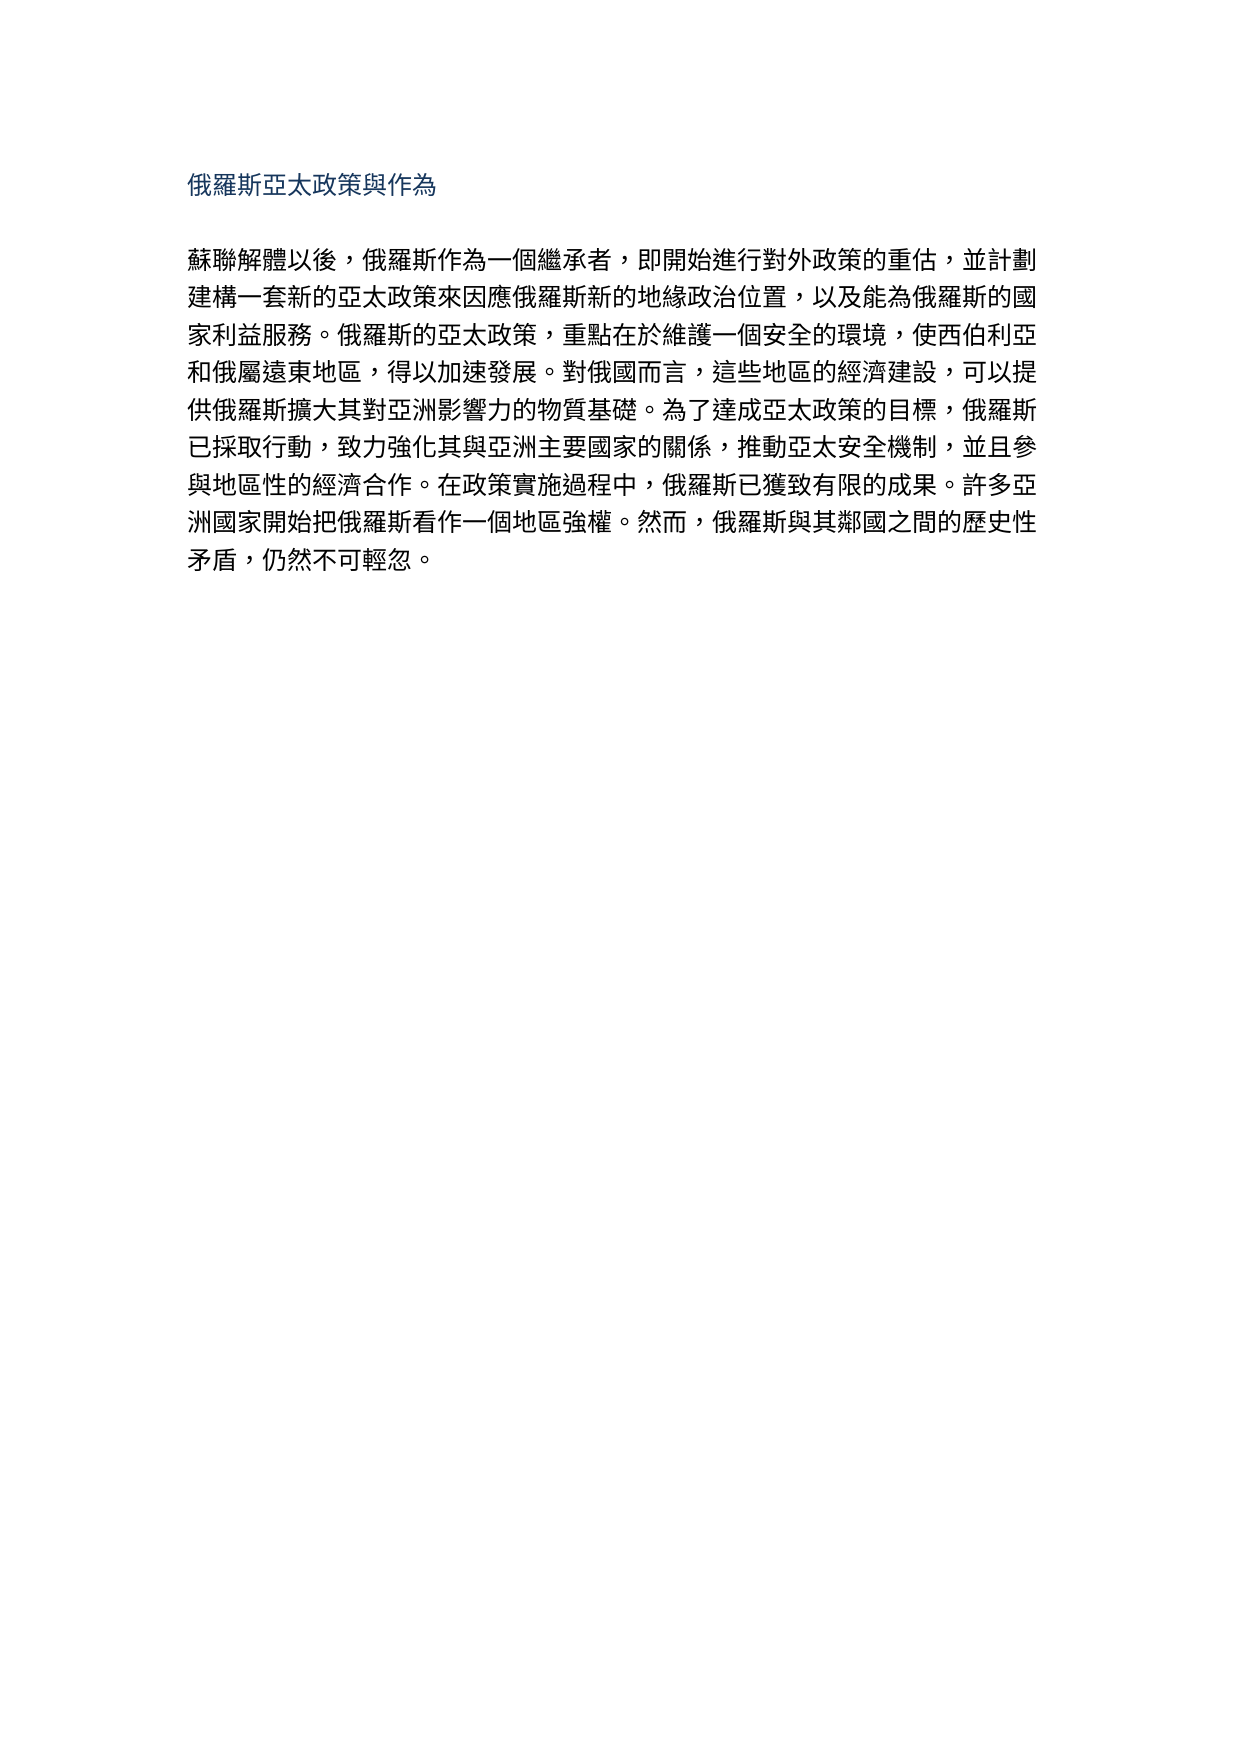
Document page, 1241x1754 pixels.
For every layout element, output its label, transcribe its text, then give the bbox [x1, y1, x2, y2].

text 蘇聯解體以後，俄羅斯作為一個繼承者，即開始進行對外政策的重估，並計劃建構一套新的亞太政策來因應俄羅斯新的地緣政治位置，以及能為俄羅斯的國家利益服務。俄羅斯的亞太政策，重點在於維護一個安全的環境，使西伯利亞和俄屬遠東地區，得以加速發展。對俄國而言，這些地區的經濟建設，可以提供俄羅斯擴大其對亞洲影響力的物質基礎。為了達成亞太政策的目標，俄羅斯已採取行動，致力強化其與亞洲主要國家的關係，推動亞太安全機制，並且參與地區性的經濟合作。在政策實施過程中，俄羅斯已獲致有限的成果。許多亞洲國家開始把俄羅斯看作一個地區強權。然而，俄羅斯與其鄰國之間的歷史性矛盾，仍然不可輕忽。 [187, 239, 1053, 577]
text 俄羅斯亞太政策與作為 [187, 164, 1053, 202]
